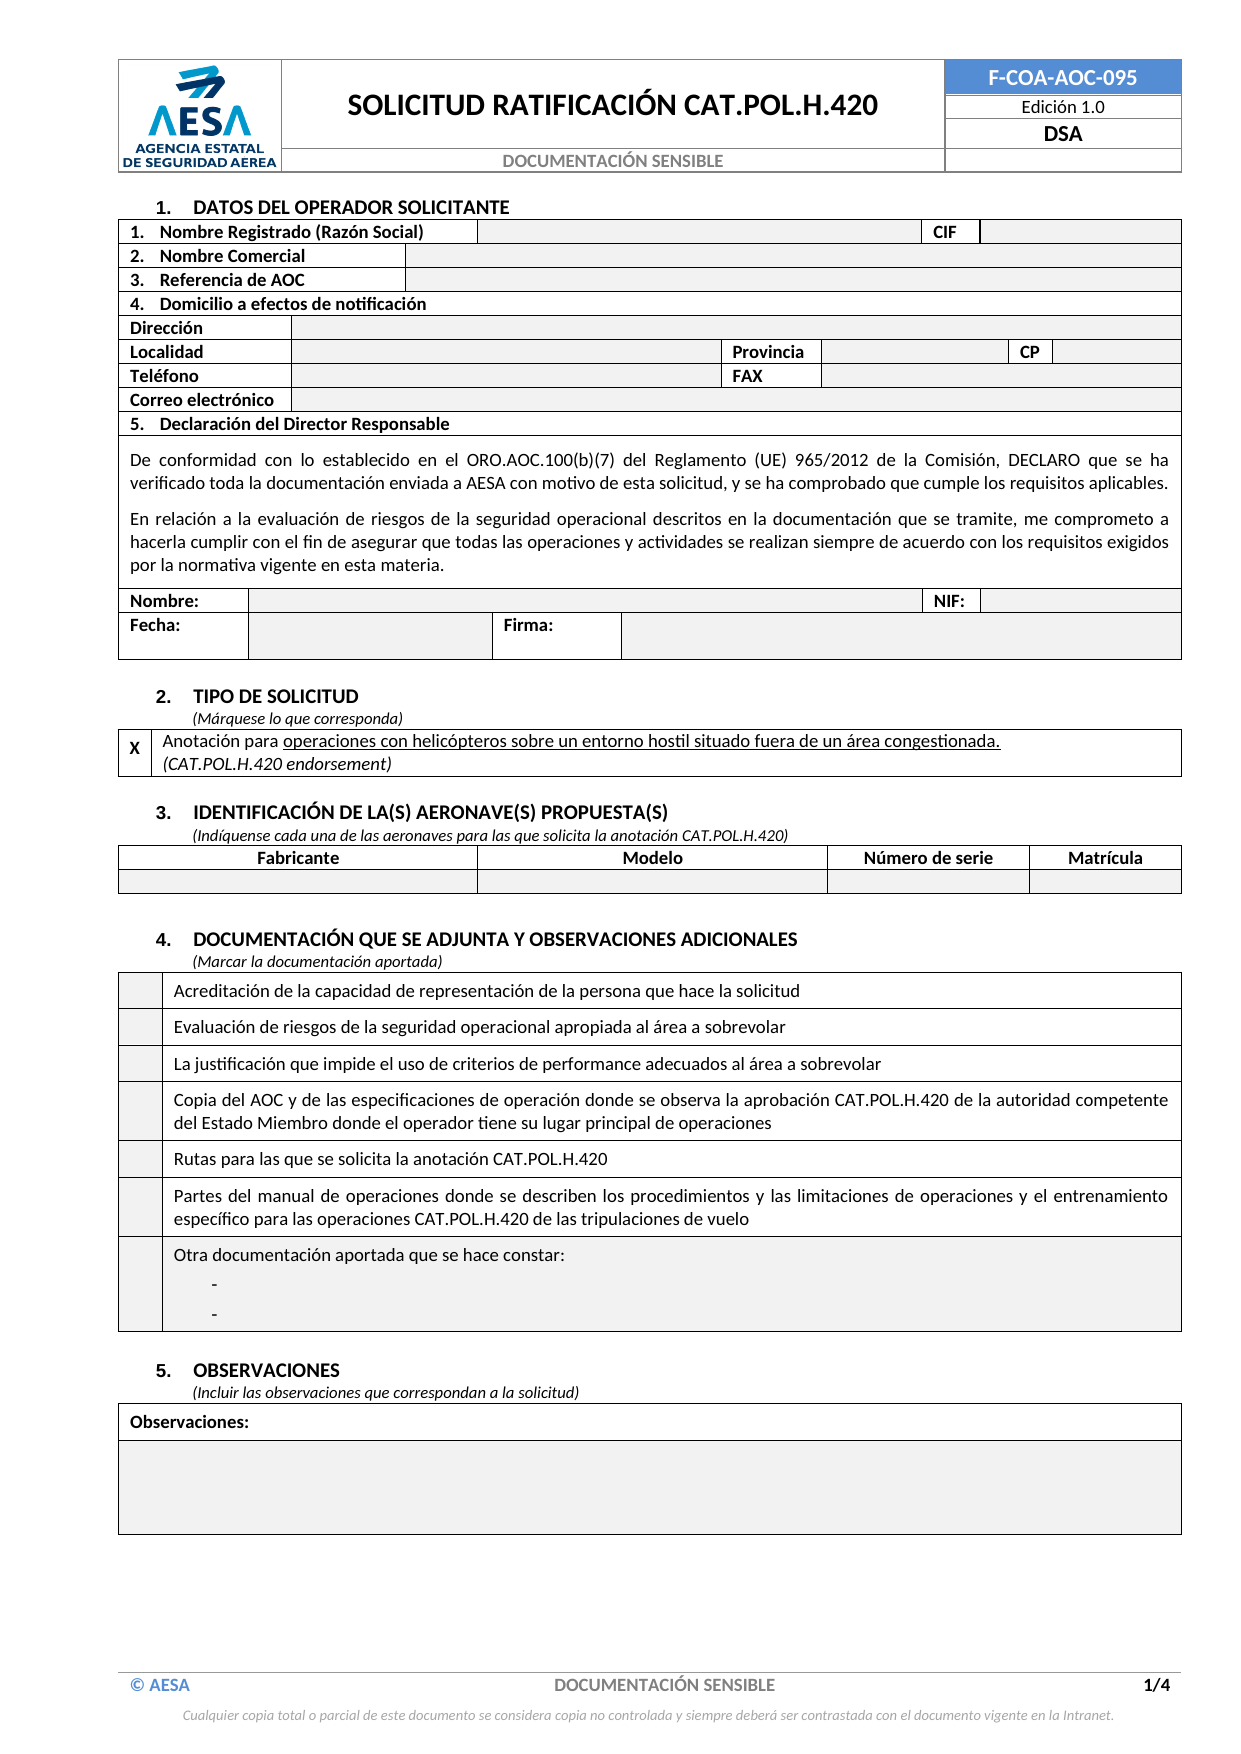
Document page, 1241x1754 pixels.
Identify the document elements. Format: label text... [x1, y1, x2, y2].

table_header Número de serie [828, 846, 1029, 869]
table_cell [822, 364, 1181, 387]
table_cell La justificación que impide el uso de criterios de performance adecuados al área a sobrevolar [163, 1046, 1181, 1081]
table_cell FAX [722, 364, 821, 387]
table_header Nombre Registrado (Razón Social) [119, 220, 477, 243]
table_cell Teléfono [119, 364, 291, 387]
table_header Fabricante [119, 846, 477, 869]
table_cell Declaración del Director Responsable [119, 412, 1181, 435]
table_cell [119, 1141, 162, 1177]
list IDENTIFICACIÓN DE LA(S) AERONAVE(S) PROPUESTA(S) [156, 799, 1181, 825]
table_cell [292, 388, 1181, 411]
table_cell [119, 870, 130, 893]
table_cell [119, 1009, 162, 1044]
table_cell [406, 244, 1181, 267]
table_cell NIF: [923, 589, 980, 612]
text (Marcar la documentación aportada) [192, 951, 1181, 972]
table_cell [1030, 870, 1041, 893]
table_cell [466, 870, 477, 893]
table_cell [622, 613, 1181, 659]
table_header Observaciones: [119, 1404, 1181, 1439]
table_cell Fecha: [119, 613, 248, 659]
table_cell [249, 589, 922, 612]
table_header [981, 220, 1181, 243]
table_cell Domicilio a efectos de notificación [119, 292, 1181, 315]
table_header [478, 220, 921, 243]
list DATOS DEL OPERADOR SOLICITANTE [156, 194, 1181, 219]
table_cell [119, 1237, 162, 1331]
table_cell Evaluación de riesgos de la seguridad operacional apropiada al área a sobrevolar [163, 1009, 1181, 1044]
table_cell Nombre: [119, 589, 248, 612]
table_cell [249, 613, 492, 659]
table_header Modelo [478, 846, 827, 869]
table_header Anotación para operaciones con helicópteros sobre un entorno hostil situado fuera de un área congestionada. (CAT.POL.H.420 endorsement) [152, 730, 1181, 776]
table_cell [406, 268, 1181, 291]
table_cell Rutas para las que se solicita la anotación CAT.POL.H.420 [163, 1141, 1181, 1177]
table_cell [292, 340, 721, 363]
list OBSERVACIONES [156, 1357, 1181, 1383]
table_cell Correo electrónico [119, 388, 291, 411]
table_header X [119, 730, 151, 776]
table_cell [119, 1082, 162, 1140]
table_cell [292, 316, 1181, 339]
table_cell Firma: [493, 613, 621, 659]
table_header CIF [922, 220, 979, 243]
text (Márquese lo que corresponda) [192, 708, 1181, 729]
table_cell [1171, 870, 1181, 893]
table_cell Partes del manual de operaciones donde se describen los procedimientos y las limitaciones de operaciones y el entrenamiento específico para las operaciones CAT.POL.H.420 de las tripulaciones de vuelo [163, 1178, 1181, 1236]
table_cell [292, 364, 721, 387]
table_cell Localidad [119, 340, 291, 363]
table_header [119, 973, 162, 1008]
table_cell [1053, 340, 1181, 363]
table_cell [816, 870, 827, 893]
table_cell [119, 1178, 162, 1236]
table_cell Nombre Comercial [119, 244, 405, 267]
table_cell De conformidad con lo establecido en el ORO.AOC.100(b)(7) del Reglamento (UE) 965/2012 de la Comisión, DECLARO que se ha verificado toda la documentación enviada a AESA con motivo de esta solicitud, y se ha comprobado que cumple los requisitos aplicables. En relación a la evaluación de riesgos de la seguridad operacional descritos en la documentación que se tramite, me comprometo a hacerla cumplir con el fin de asegurar que todas las operaciones y actividades se realizan siempre de acuerdo con los requisitos exigidos por la normativa vigente en esta materia. [119, 436, 1181, 588]
table_cell Otra documentación aportada que se hace constar: [163, 1237, 1181, 1331]
table_cell [119, 1441, 1181, 1534]
list TIPO DE SOLICITUD [156, 683, 1181, 708]
table_cell [822, 340, 1008, 363]
table_cell [1018, 870, 1029, 893]
table_cell Referencia de AOC [119, 268, 405, 291]
table_cell [478, 870, 489, 893]
table_header Acreditación de la capacidad de representación de la persona que hace la solicitud [163, 973, 1181, 1008]
table_cell Dirección [119, 316, 291, 339]
text (Incluir las observaciones que correspondan a la solicitud) [192, 1383, 1181, 1403]
table_cell CP [1009, 340, 1052, 363]
table_cell [828, 870, 839, 893]
table_cell Provincia [722, 340, 821, 363]
table_cell [119, 1046, 162, 1081]
list DOCUMENTACIÓN QUE SE ADJUNTA Y OBSERVACIONES ADICIONALES [156, 926, 1181, 951]
table_cell [981, 589, 1181, 612]
picture [122, 65, 278, 168]
text (Indíquense cada una de las aeronaves para las que solicita la anotación CAT.POL.H.420) [192, 825, 1181, 845]
table_header Matrícula [1030, 846, 1181, 869]
table_cell Copia del AOC y de las especificaciones de operación donde se observa la aprobación CAT.POL.H.420 de la autoridad competente del Estado Miembro donde el operador tiene su lugar principal de operaciones [163, 1082, 1181, 1140]
